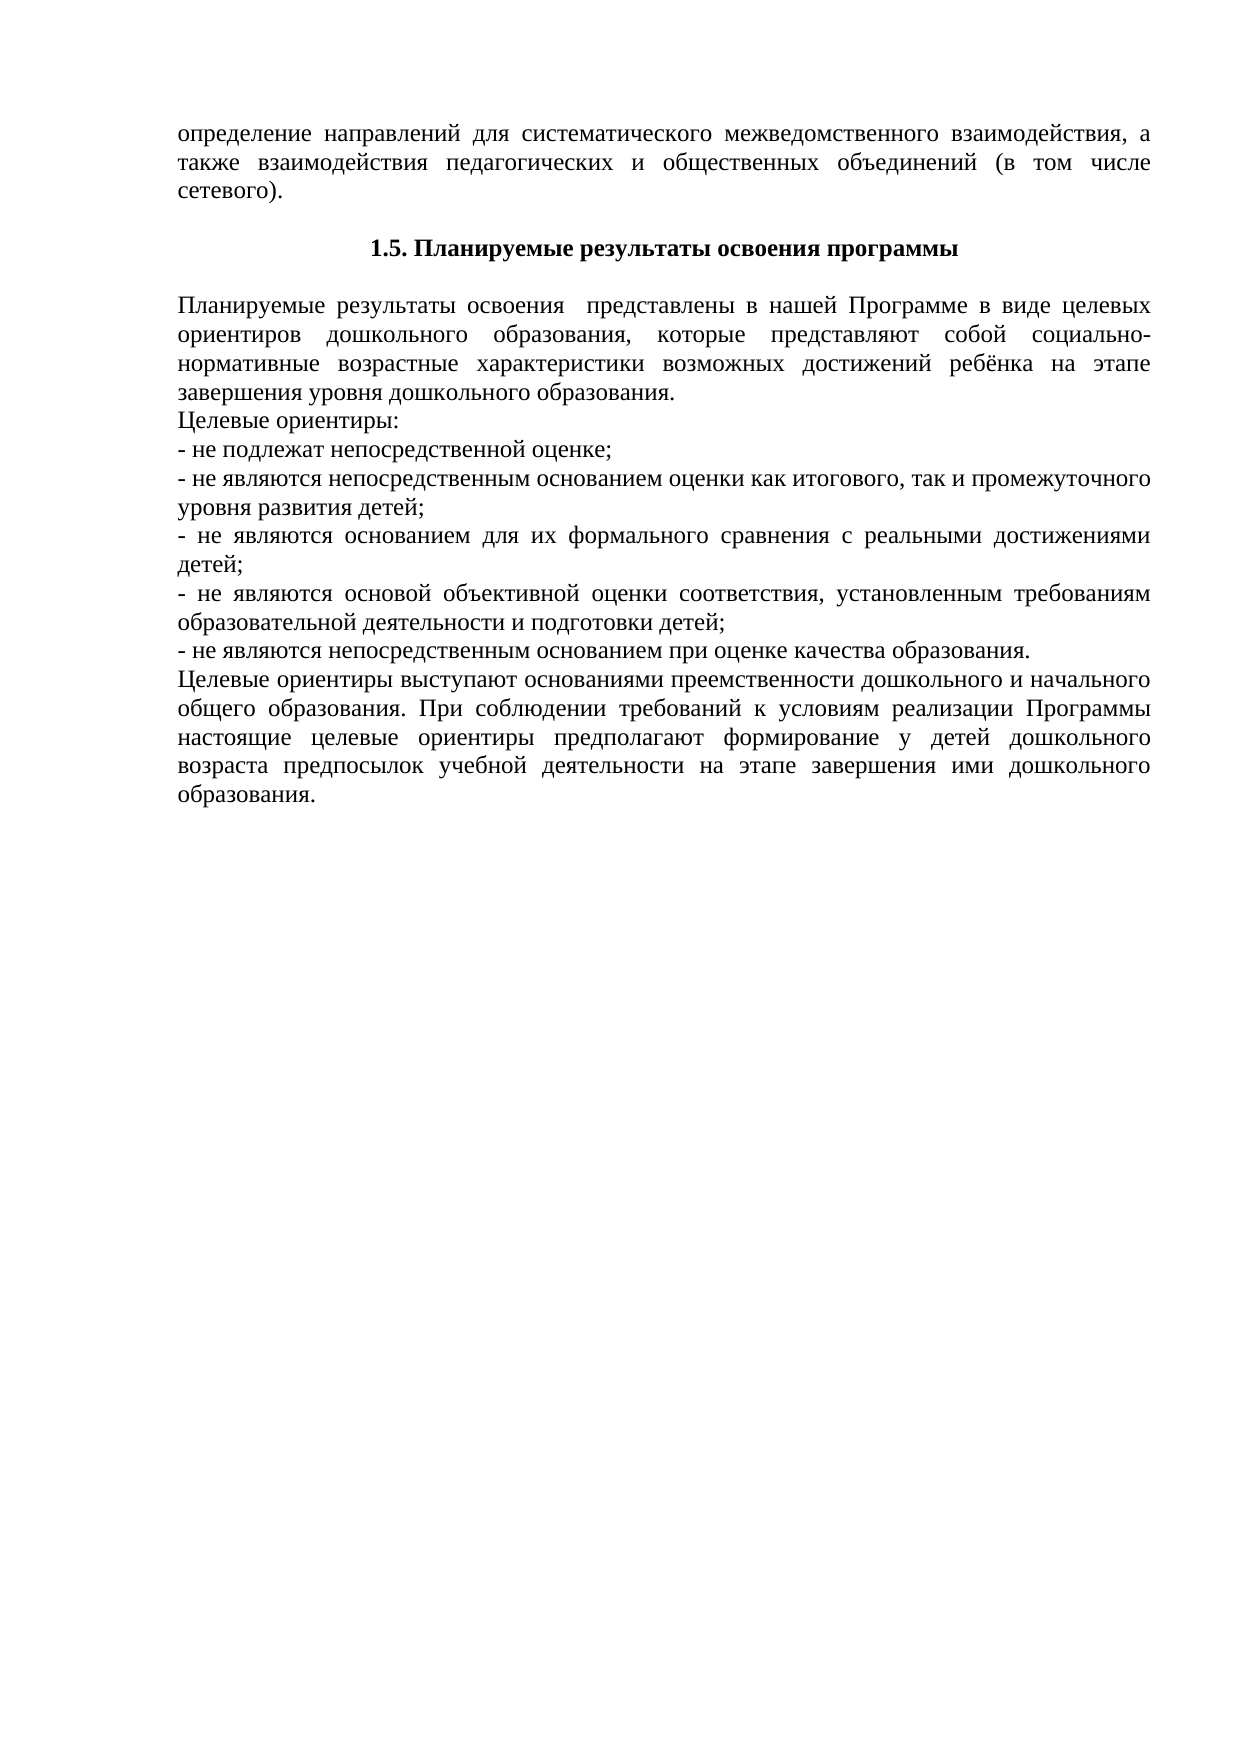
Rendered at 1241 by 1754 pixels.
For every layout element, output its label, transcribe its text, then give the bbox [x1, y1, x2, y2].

text определение направлений для систематического межведомственного взаимодействия, а также взаимодействия педагогических и общественных объединений (в том числе сетевого). [177, 118, 1152, 204]
text 1.5. Планируемые результаты освоения программы [177, 233, 1152, 262]
text - не являются основой объективной оценки соответствия, установленным требованиям образовательной деятельности и подготовки детей; [177, 578, 1152, 636]
text Целевые ориентиры выступают основаниями преемственности дошкольного и начального общего образования. При соблюдении требований к условиям реализации Программы настоящие целевые ориентиры предполагают формирование у детей дошкольного возраста предпосылок учебной деятельности на этапе завершения ими дошкольного образования. [177, 664, 1152, 808]
text Планируемые результаты освоения представлены в нашей Программе в виде целевых ориентиров дошкольного образования, которые представляют собой социально-нормативные возрастные характеристики возможных достижений ребёнка на этапе завершения уровня дошкольного образования. [177, 291, 1152, 406]
text - не являются непосредственным основанием оценки как итогового, так и промежуточного уровня развития детей; [177, 463, 1152, 521]
text - не являются основанием для их формального сравнения с реальными достижениями детей; [177, 521, 1152, 578]
text - не являются непосредственным основанием при оценке качества образования. [177, 636, 1152, 664]
text Целевые ориентиры: [177, 406, 1152, 434]
text - не подлежат непосредственной оценке; [177, 434, 1152, 463]
